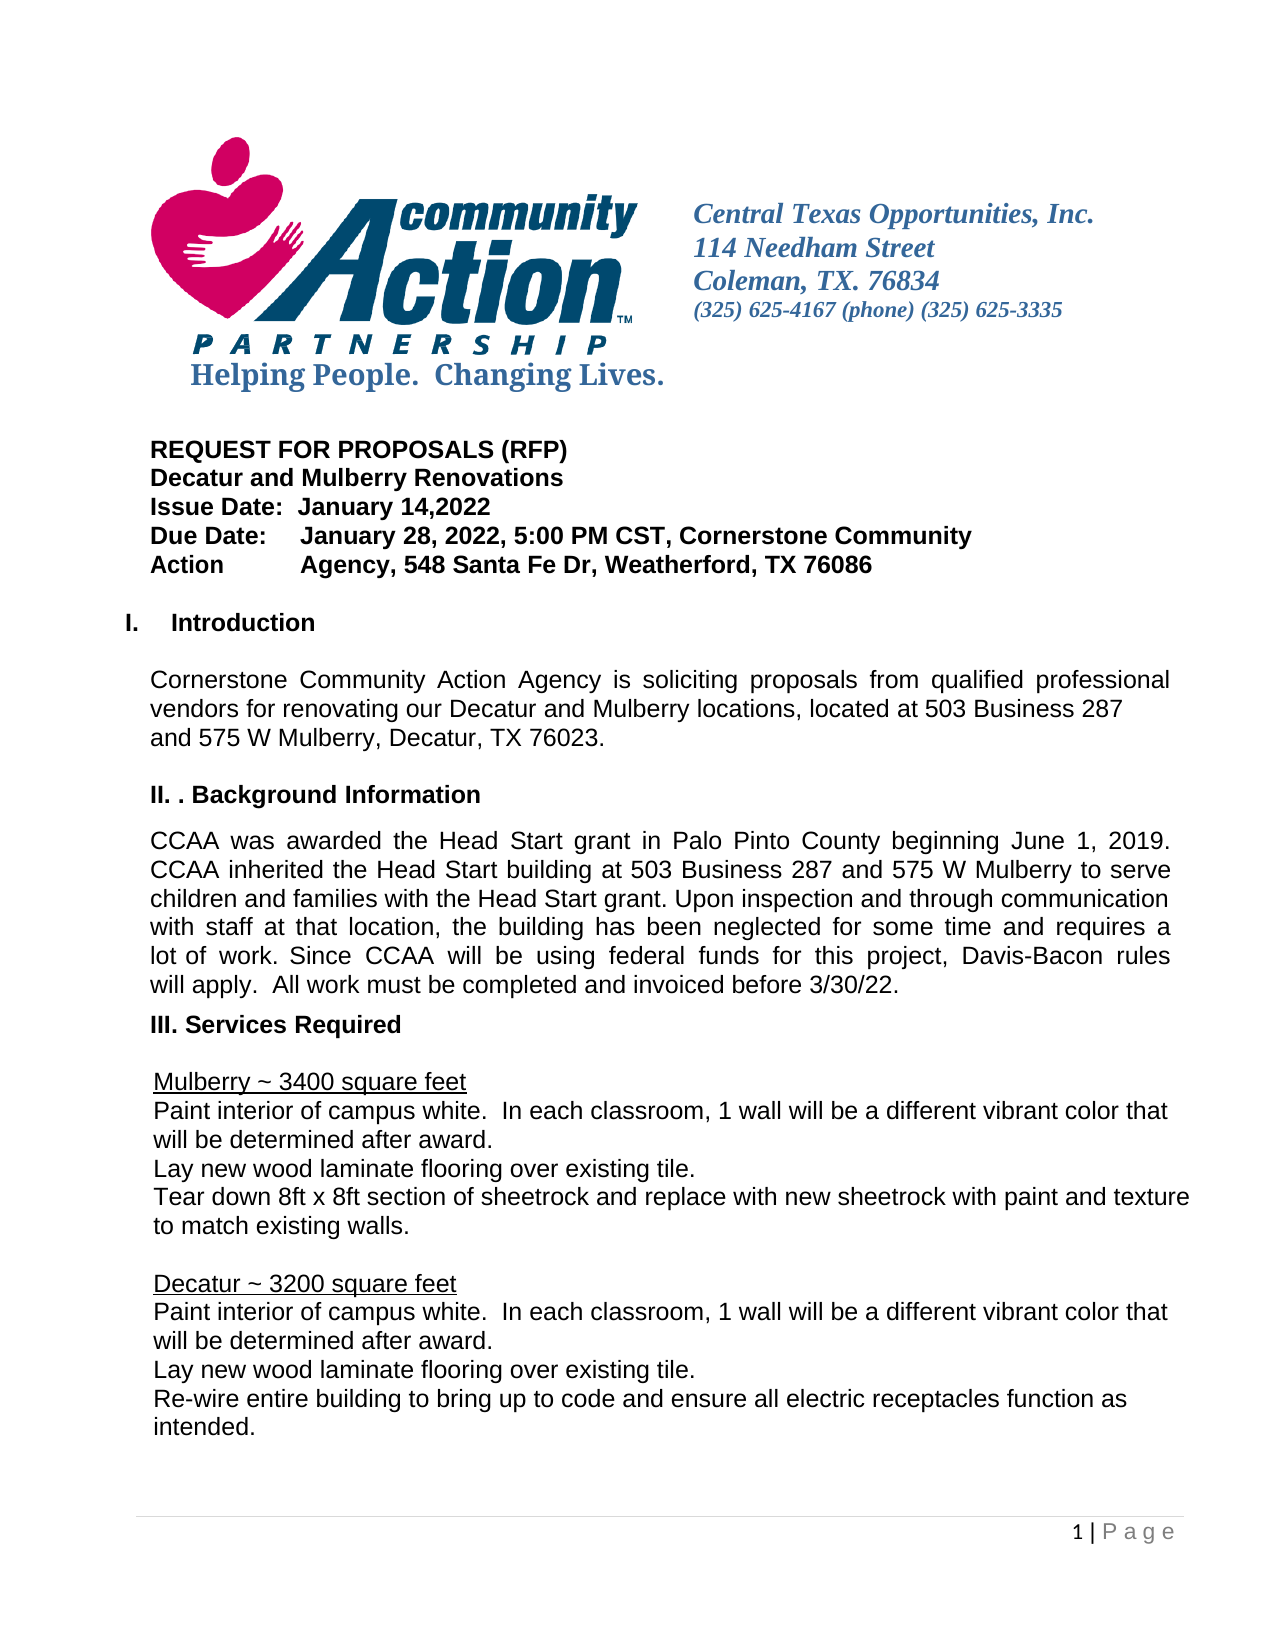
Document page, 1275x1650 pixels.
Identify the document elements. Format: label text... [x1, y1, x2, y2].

text Lay new wood laminate flooring over existing tile. [153, 1355, 1196, 1383]
text Issue Date: January 14,2022 [150, 492, 1196, 521]
text (325) 625-4167 (phone) (325) 625-3335 [693, 297, 1196, 323]
text Paint interior of campus white. In each classroom, 1 wall will be a different vibrant color that will be determined after award. [153, 1096, 1196, 1153]
picture [517, 347, 525, 355]
text Decatur ~ 3200 square feet [153, 1268, 1196, 1297]
text Cornerstone Community Action Agency is soliciting proposals from qualified professional vendors for renovating our Decatur and Mulberry locations, located at 503 Business 287 and 575 W Mulberry, Decatur, TX 76023. [150, 665, 1170, 751]
text Decatur and Mulberry Renovations [150, 464, 1196, 492]
subtitle Central Texas Opportunities, Inc. 114 Needham Street [693, 196, 1117, 263]
picture [236, 349, 244, 355]
text Lay new wood laminate flooring over existing tile. [153, 1153, 1196, 1182]
picture [151, 137, 638, 355]
text Paint interior of campus white. In each classroom, 1 wall will be a different vibrant color that will be determined after award. [153, 1297, 1196, 1355]
text CCAA was awarded the Head Start grant in Palo Pinto County beginning June 1, 2019. CCAA inherited the Head Start building at 503 Business 287 and 575 W Mulberry to serve children and families with the Head Start grant. Upon inspection and through communication with staff at that location, the building has been neglected for some time and requires a lot of work. Since CCAA will be using federal funds for this project, Davis-Bacon rules will apply. All work must be completed and invoiced before 3/30/22. [150, 826, 1171, 998]
text Re-wire entire building to bring up to code and ensure all electric receptacles function as intended. [153, 1383, 1196, 1441]
text Due Date: January 28, 2022, 5:00 PM CST, Cornerstone Community Action Agency, 548 Santa Fe Dr, Weatherford, TX 76086 [150, 521, 972, 579]
subtitle REQUEST FOR PROPOSALS (RFP) [150, 435, 1196, 464]
subtitle . Background Information [150, 780, 1196, 809]
text Mulberry ~ 3400 square feet [153, 1067, 1196, 1096]
picture [355, 344, 362, 355]
subtitle Services Required [150, 1010, 1196, 1038]
text Tear down 8ft x 8ft section of sheetrock and replace with new sheetrock with paint and texture to match existing walls. [153, 1182, 1196, 1240]
list Introduction [125, 608, 1196, 636]
text Helping People. Changing Lives. [190, 355, 1196, 394]
text Coleman, TX. 76834 [693, 263, 1196, 297]
